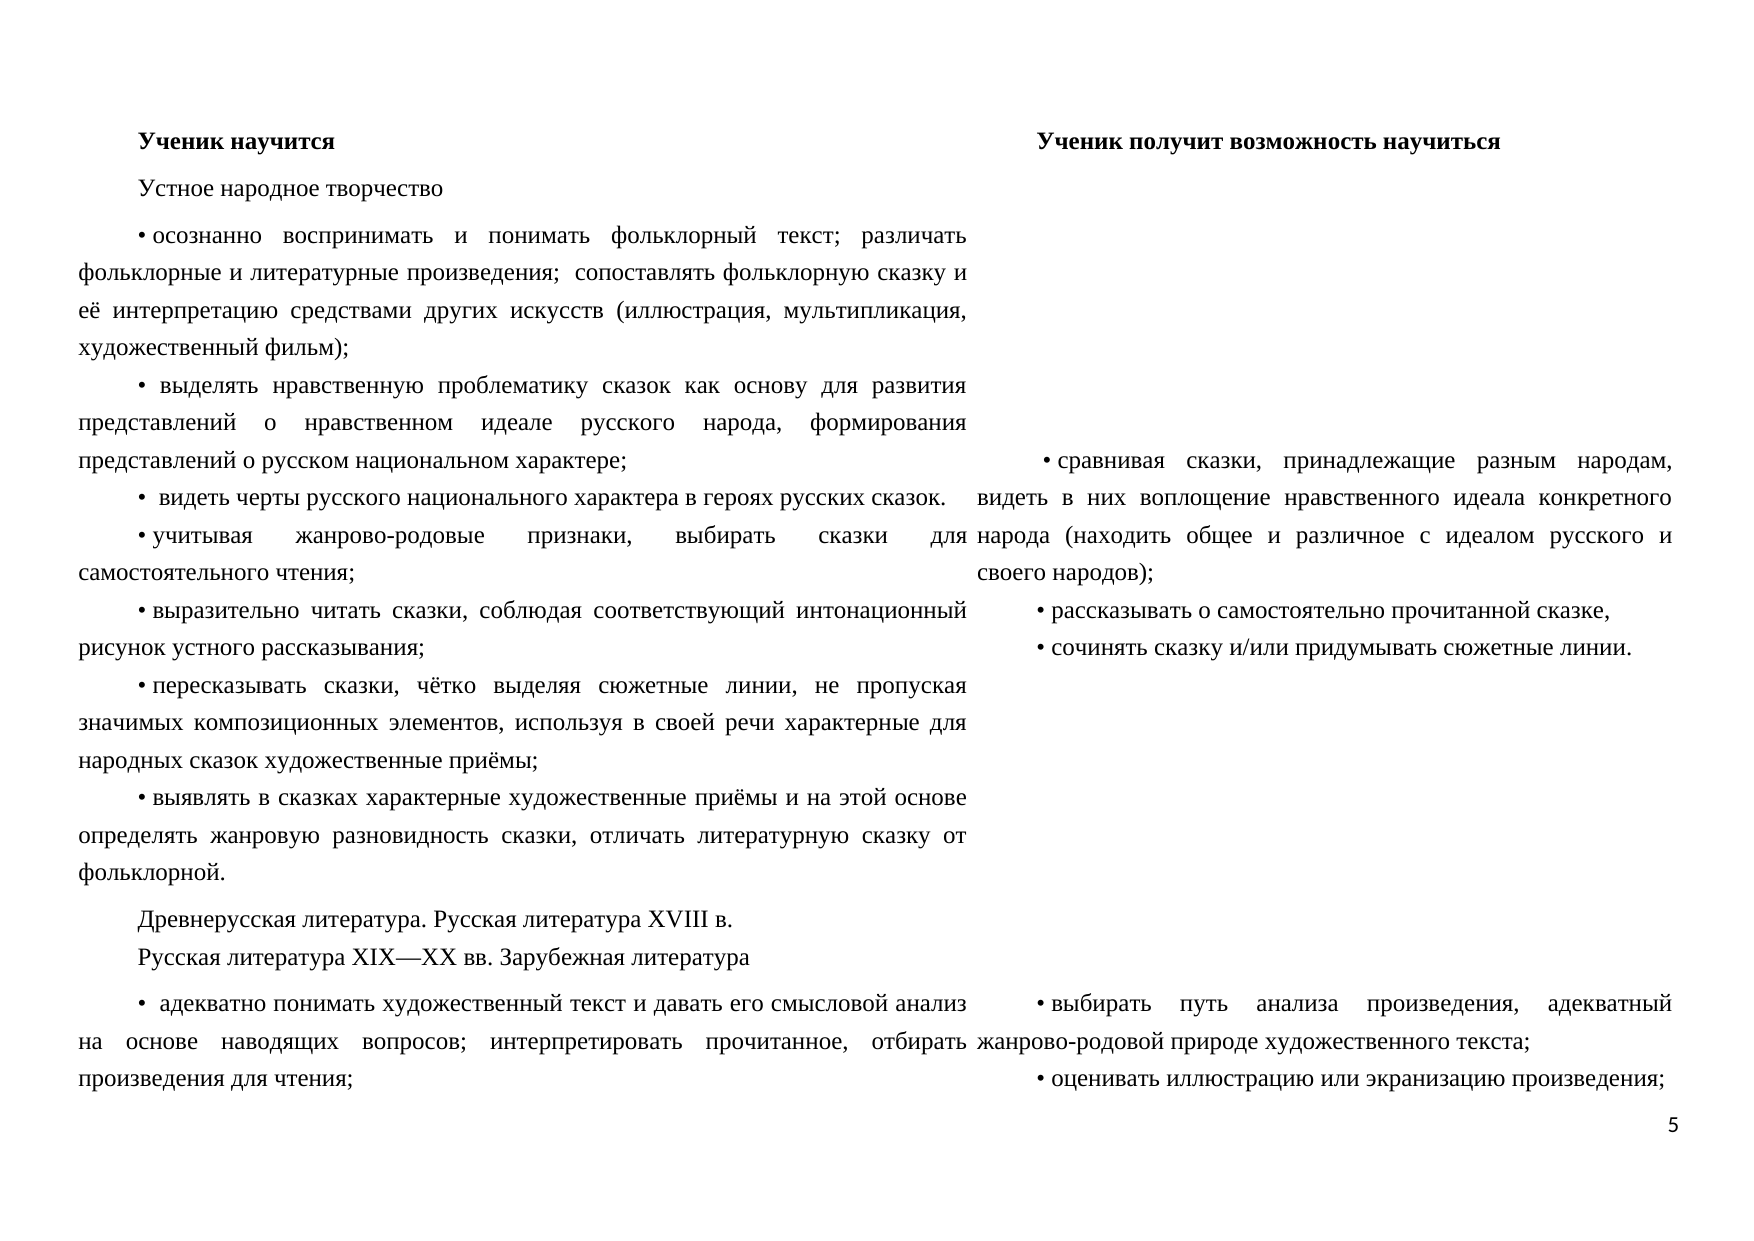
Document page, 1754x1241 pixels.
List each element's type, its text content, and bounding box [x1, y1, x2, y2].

table_cell • сравнивая сказки, принадлежащие разным народам, видеть в них воплощение нравственного идеала конкретного народа (находить общее и различное с идеалом русского и своего народов); • рассказывать о самостоятельно прочитанной сказке, • сочинять сказку и/или придумывать сюжетные линии. [972, 206, 1677, 891]
table_header Ученик научится [74, 113, 972, 159]
table_header Ученик получит возможность научиться [972, 113, 1677, 159]
table_cell Древнерусская литература. Русская литература XVIII в. Русская литература XIX—XX вв. Зарубежная литература [74, 891, 1677, 975]
table_cell • осознанно воспринимать и понимать фольклорный текст; различать фольклорные и литературные произведения; сопоставлять фольклорную сказку и её интерпретацию средствами других искусств (иллюстрация, мультипликация, художественный фильм); • выделять нравственную проблематику сказок как основу для развития представлений о нравственном идеале русского народа, формирования представлений о русском национальном характере; • видеть черты русского национального характера в героях русских сказок. • учитывая жанрово-родовые признаки, выбирать сказки для самостоятельного чтения; • выразительно читать сказки, соблюдая соответствующий интонационный рисунок устного рассказывания; • пересказывать сказки, чётко выделяя сюжетные линии, не пропуская значимых композиционных элементов, используя в своей речи характерные для народных сказок художественные приёмы; • выявлять в сказках характерные художественные приёмы и на этой основе определять жанровую разновидность сказки, отличать литературную сказку от фольклорной. [74, 206, 972, 891]
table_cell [972, 975, 1677, 1097]
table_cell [74, 975, 972, 1097]
table_cell Устное народное творчество [74, 159, 1677, 206]
